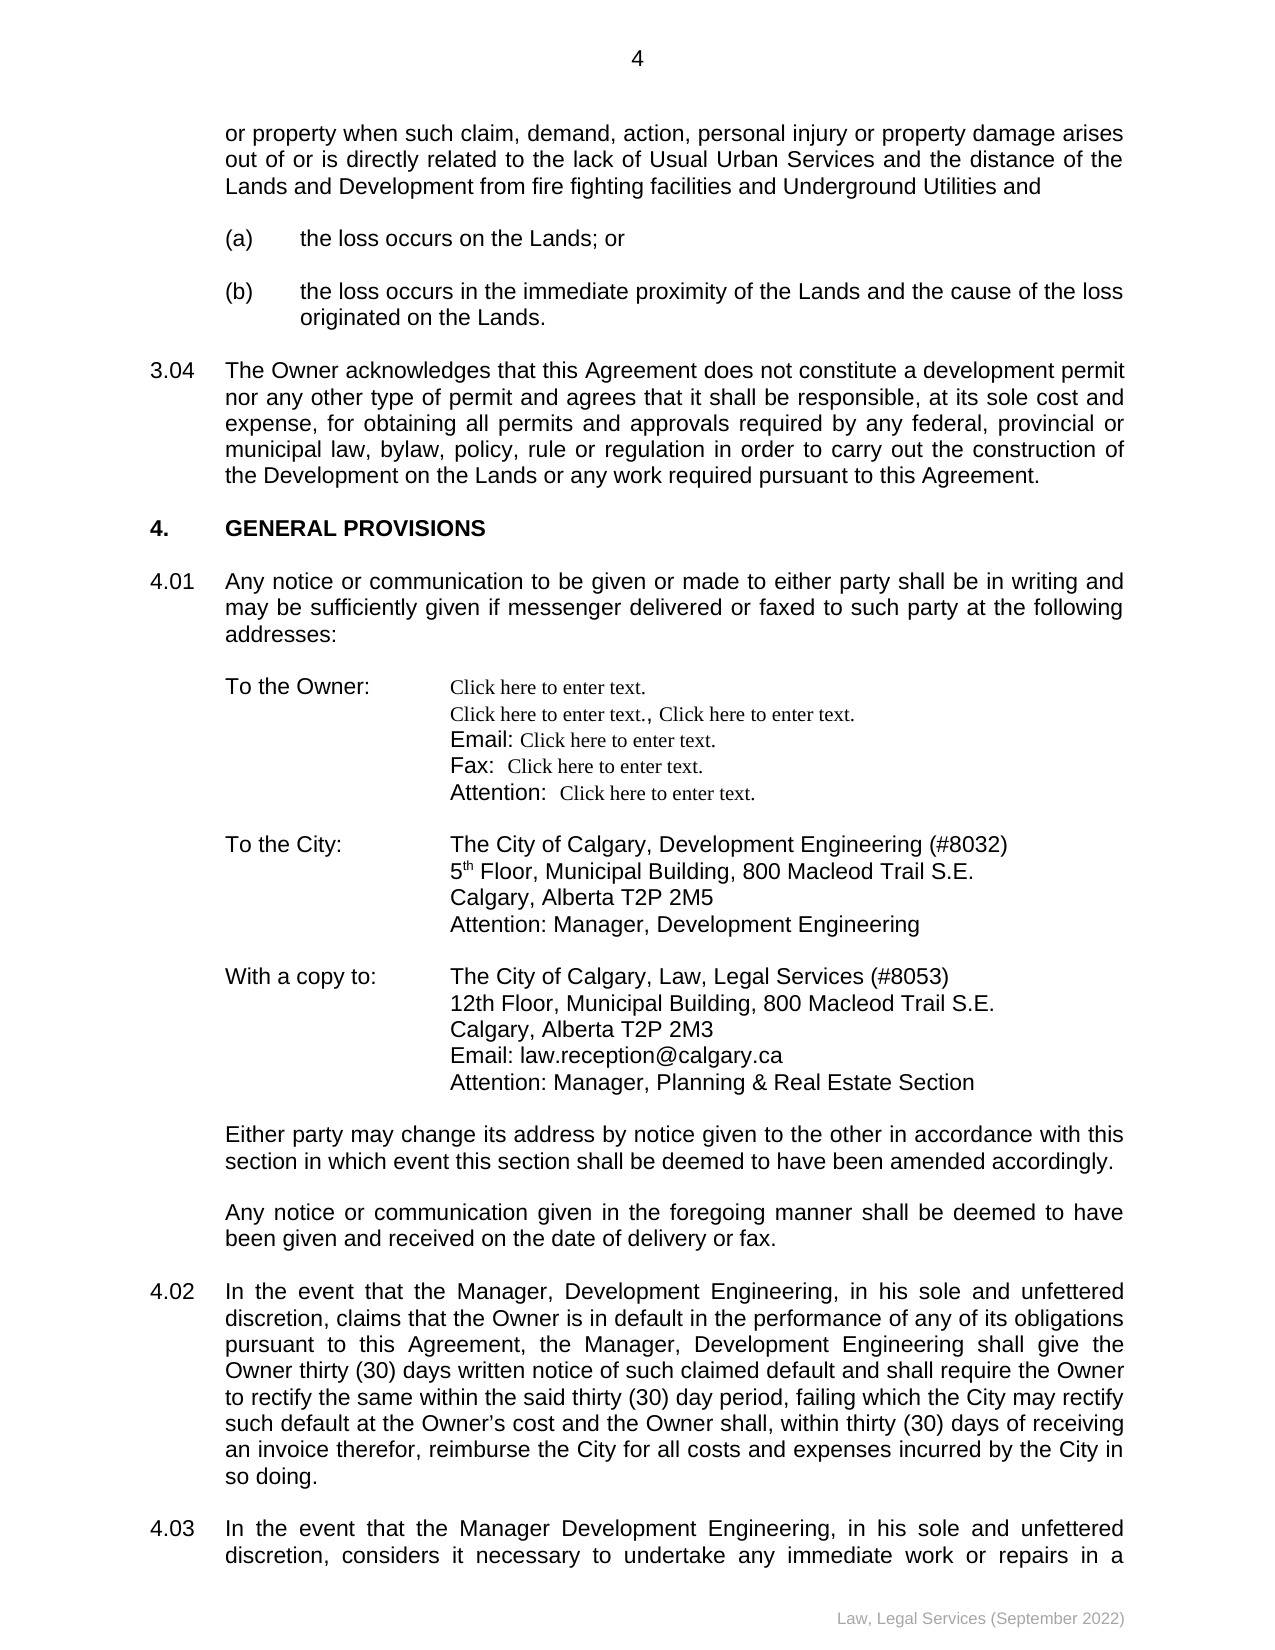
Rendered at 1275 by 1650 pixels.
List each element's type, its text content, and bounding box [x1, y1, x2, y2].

text Attention: Manager, Development Engineering [450, 911, 1125, 937]
text 4.01 Any notice or communication to be given or made to either party shall be in writing and may be sufficiently given if messenger delivered or faxed to such party at the following addresses: [150, 568, 1125, 647]
text Either party may change its address by notice given to the other in accordance with this section in which event this section shall be deemed to have been amended accordingly. [225, 1121, 1125, 1174]
text Attention: Manager, Planning & Real Estate Section [450, 1069, 1125, 1095]
text 12th Floor, Municipal Building, 800 Macleod Trail S.E. [450, 989, 1125, 1016]
text Any notice or communication given in the foregoing manner shall be deemed to have been given and received on the date of delivery or fax. [225, 1199, 1125, 1252]
text Calgary, Alberta T2P 2M3 [450, 1016, 1125, 1042]
text 4. GENERAL PROVISIONS [150, 515, 1125, 542]
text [150, 1515, 1125, 1568]
text With a copy to: The City of Calgary, Law, Legal Services (#8053) [225, 963, 1125, 989]
text Fax: [225, 752, 1125, 779]
text To the Owner: [225, 673, 1125, 700]
text Calgary, Alberta T2P 2M5 [450, 884, 1125, 911]
text (a) the loss occurs on the Lands; or [225, 225, 1125, 252]
text Email: [225, 726, 1125, 752]
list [150, 120, 1125, 199]
list The Owner acknowledges that this Agreement does not constitute a development permit nor any other type of permit and agrees that it shall be responsible, at its sole cost and expense, for obtaining all permits and approvals required by any federal, provincial or municipal law, bylaw, policy, rule or regulation in order to carry out the construction of the Development on the Lands or any work required pursuant to this Agreement. [150, 357, 1125, 489]
text To the City: The City of Calgary, Development Engineering (#8032) [225, 831, 1125, 858]
text Email: law.reception@calgary.ca [450, 1042, 1125, 1069]
text (b) the loss occurs in the immediate proximity of the Lands and the cause of the loss originated on the Lands. [225, 278, 1125, 331]
text Attention: [225, 779, 1125, 805]
text 4.02 In the event that the Manager, Development Engineering, in his sole and unfettered discretion, claims that the Owner is in default in the performance of any of its obligations pursuant to this Agreement, the Manager, Development Engineering shall give the Owner thirty (30) days written notice of such claimed default and shall require the Owner to rectify the same within the said thirty (30) day period, failing which the City may rectify such default at the Owner’s cost and the Owner shall, within thirty (30) days of receiving an invoice therefor, reimburse the City for all costs and expenses incurred by the City in so doing. [150, 1278, 1125, 1489]
text 5th Floor, Municipal Building, 800 Macleod Trail S.E. [450, 858, 1125, 884]
text , [225, 700, 1125, 726]
